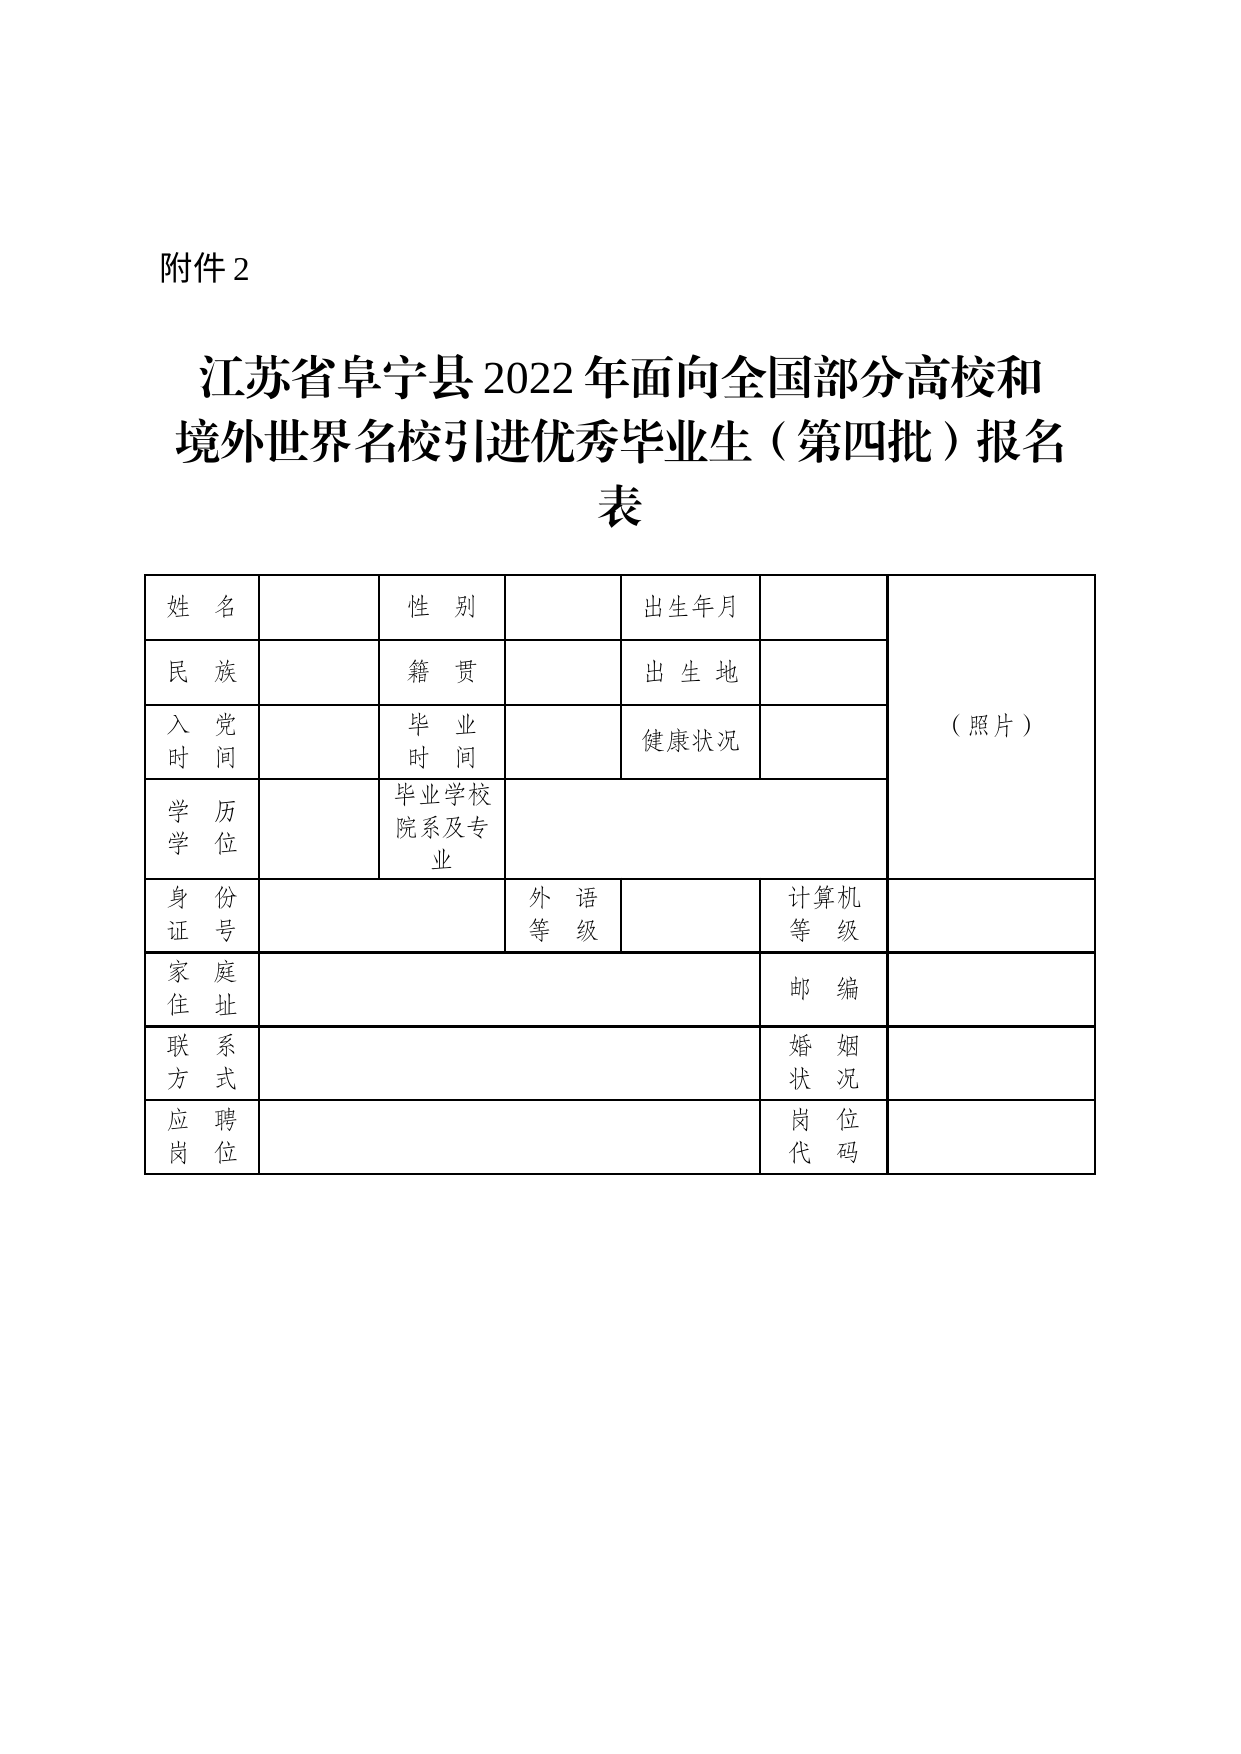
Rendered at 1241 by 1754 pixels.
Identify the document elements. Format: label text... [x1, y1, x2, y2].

table_cell [506, 706, 620, 778]
table_cell 邮 编 [761, 954, 886, 1025]
table_cell 健康状况 [622, 706, 759, 778]
table_cell 学 历 学 位 [146, 780, 258, 878]
table_cell [506, 641, 620, 704]
table_header [506, 576, 620, 639]
text 附件2 [159, 233, 1081, 298]
text 江苏省阜宁县2022年面向全国部分高校和 [159, 347, 1081, 412]
table_cell 民 族 [146, 641, 258, 704]
table_cell 出 生 地 [622, 641, 759, 704]
table_cell [889, 954, 1094, 1025]
table_cell 毕 业 时 间 [380, 706, 504, 778]
table_header 性 别 [380, 576, 504, 639]
table_cell [506, 780, 886, 878]
table_cell 应 聘 岗 位 [146, 1101, 258, 1173]
table_cell [260, 641, 378, 704]
table_header [761, 576, 886, 639]
table_cell [260, 706, 378, 778]
table_cell 计算机 等 级 [761, 880, 886, 951]
table_cell [260, 954, 759, 1025]
table_cell 籍 贯 [380, 641, 504, 704]
table_cell [889, 1028, 1094, 1099]
table_cell 入 党 时 间 [146, 706, 258, 778]
table_cell [260, 1101, 759, 1173]
table_header 出生年月 [622, 576, 759, 639]
table_cell 婚 姻 状 况 [761, 1028, 886, 1099]
table_header 姓 名 [146, 576, 258, 639]
table_cell 家 庭 住 址 [146, 954, 258, 1025]
table_cell 联 系 方 式 [146, 1028, 258, 1099]
table_cell [761, 706, 886, 778]
table_header （照片） [889, 576, 1094, 878]
table_header [260, 576, 378, 639]
table_cell 毕业学校 院系及专业 [380, 780, 504, 878]
table_cell [622, 880, 759, 951]
table_cell 岗 位 代 码 [761, 1101, 886, 1173]
table_cell [260, 780, 378, 878]
table_cell [889, 1101, 1094, 1173]
text 境外世界名校引进优秀毕业生（第四批）报名表 [159, 412, 1081, 542]
table_cell 身 份 证 号 [146, 880, 258, 951]
table_cell 外 语 等 级 [506, 880, 620, 951]
table_cell [260, 1028, 759, 1099]
table_cell [260, 880, 504, 951]
table_cell [889, 880, 1094, 951]
table_cell [761, 641, 886, 704]
